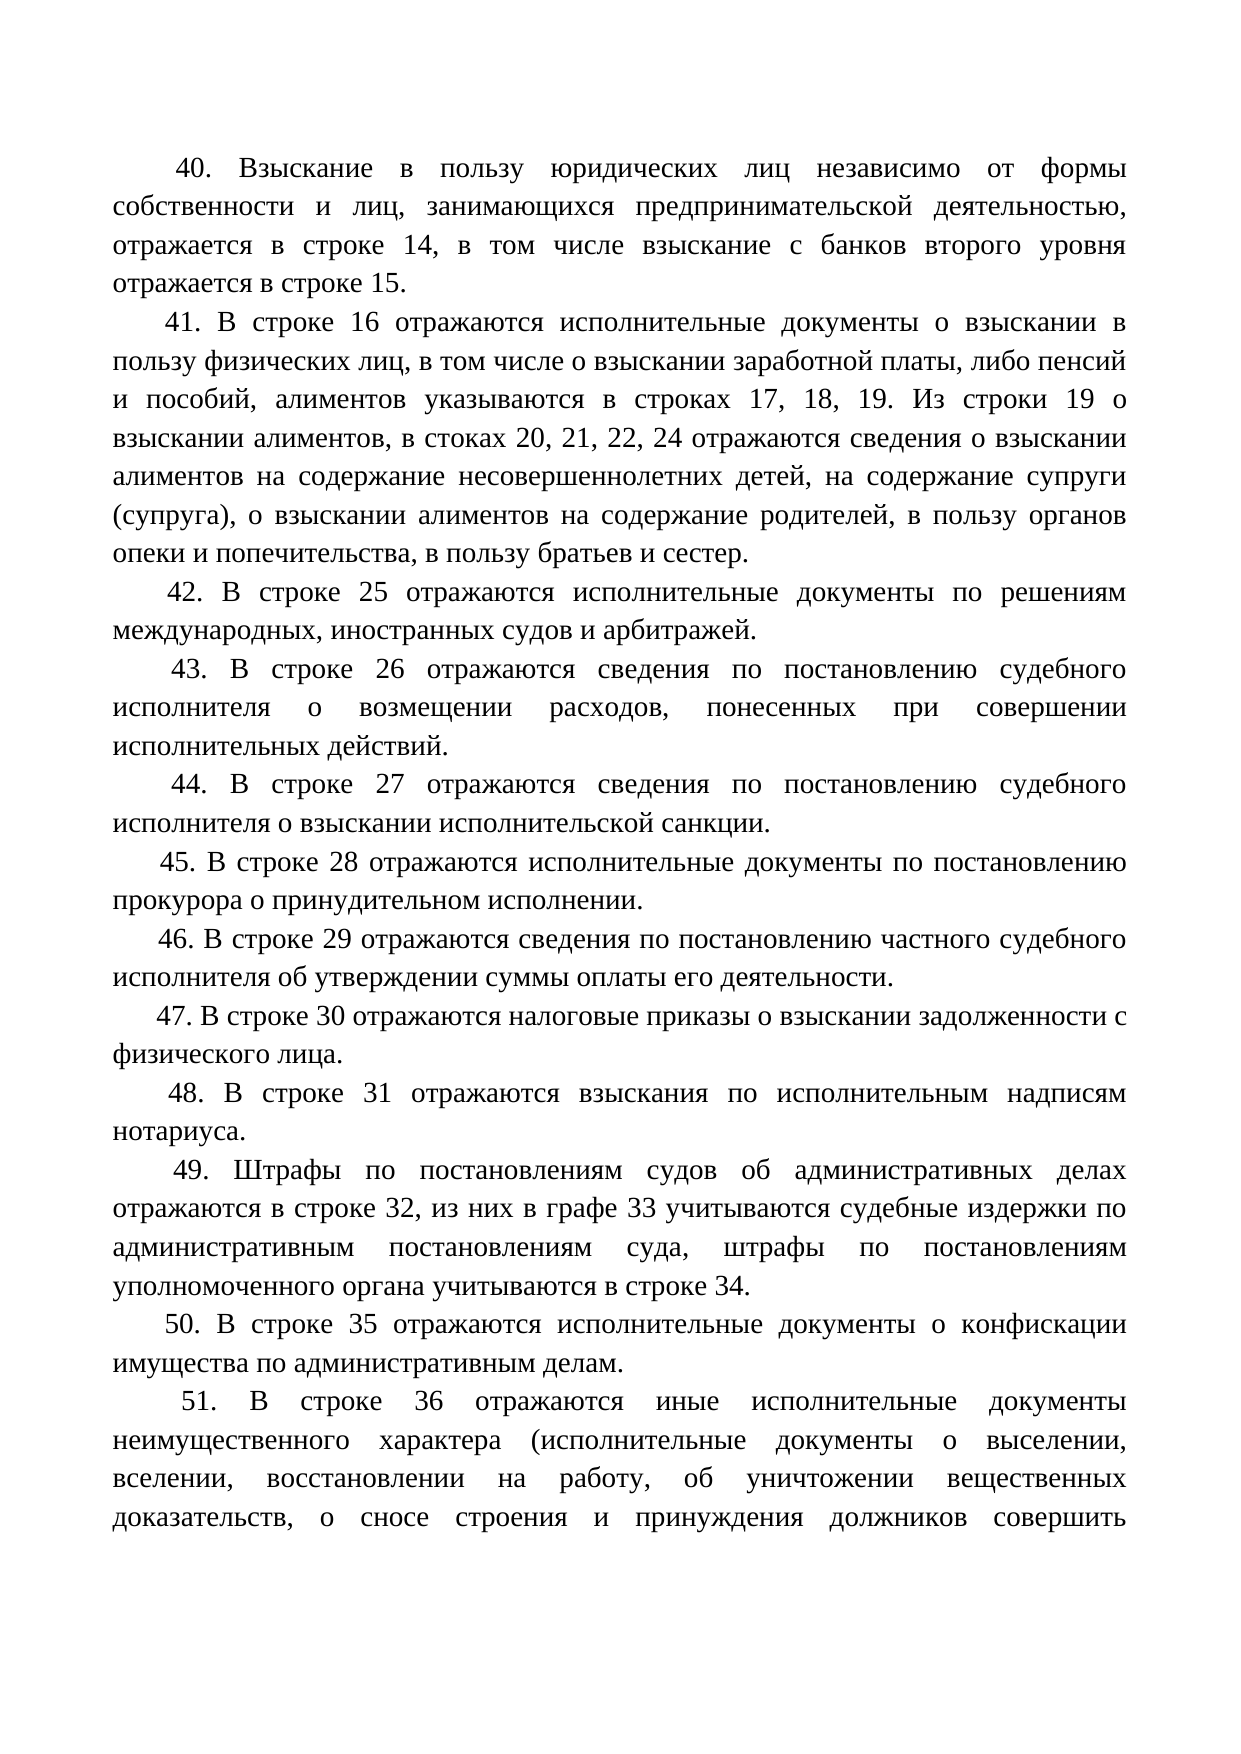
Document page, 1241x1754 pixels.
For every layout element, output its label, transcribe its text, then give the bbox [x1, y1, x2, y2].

text 50. В строке 35 отражаются исполнительные документы о конфискации имущества по административным делам. [112, 1306, 1128, 1378]
text 42. В строке 25 отражаются исполнительные документы по решениям международных, иностранных судов и арбитражей. [112, 574, 1128, 646]
text 43. В строке 26 отражаются сведения по постановлению судебного исполнителя о возмещении расходов, понесенных при совершении исполнительных действий. [112, 651, 1128, 762]
text 45. В строке 28 отражаются исполнительные документы по постановлению прокурора о принудительном исполнении. [112, 844, 1128, 916]
text 47. В строке 30 отражаются налоговые приказы о взыскании задолженности с физического лица. [112, 998, 1128, 1070]
text 44. В строке 27 отражаются сведения по постановлению судебного исполнителя о взыскании исполнительской санкции. [112, 767, 1128, 839]
text 46. В строке 29 отражаются сведения по постановлению частного судебного исполнителя об утверждении суммы оплаты его деятельности. [112, 921, 1128, 993]
text 48. В строке 31 отражаются взыскания по исполнительным надписям нотариуса. [112, 1075, 1128, 1147]
text 49. Штрафы по постановлениям судов об административных делах отражаются в строке 32, из них в графе 33 учитываются судебные издержки по административным постановлениям суда, штрафы по постановлениям уполномоченного органа учитываются в строке 34. [112, 1152, 1128, 1301]
text 40. Взыскание в пользу юридических лиц независимо от формы собственности и лиц, занимающихся предпринимательской деятельностью, отражается в строке 14, в том числе взыскание с банков второго уровня отражается в строке 15. [112, 150, 1128, 299]
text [112, 1383, 1128, 1532]
text 41. В строке 16 отражаются исполнительные документы о взыскании в пользу физических лиц, в том числе о взыскании заработной платы, либо пенсий и пособий, алиментов указываются в строках 17, 18, 19. Из строки 19 о взыскании алиментов, в стоках 20, 21, 22, 24 отражаются сведения о взыскании алиментов на содержание несовершеннолетних детей, на содержание супруги (супруга), о взыскании алиментов на содержание родителей, в пользу органов опеки и попечительства, в пользу братьев и сестер. [112, 304, 1128, 569]
